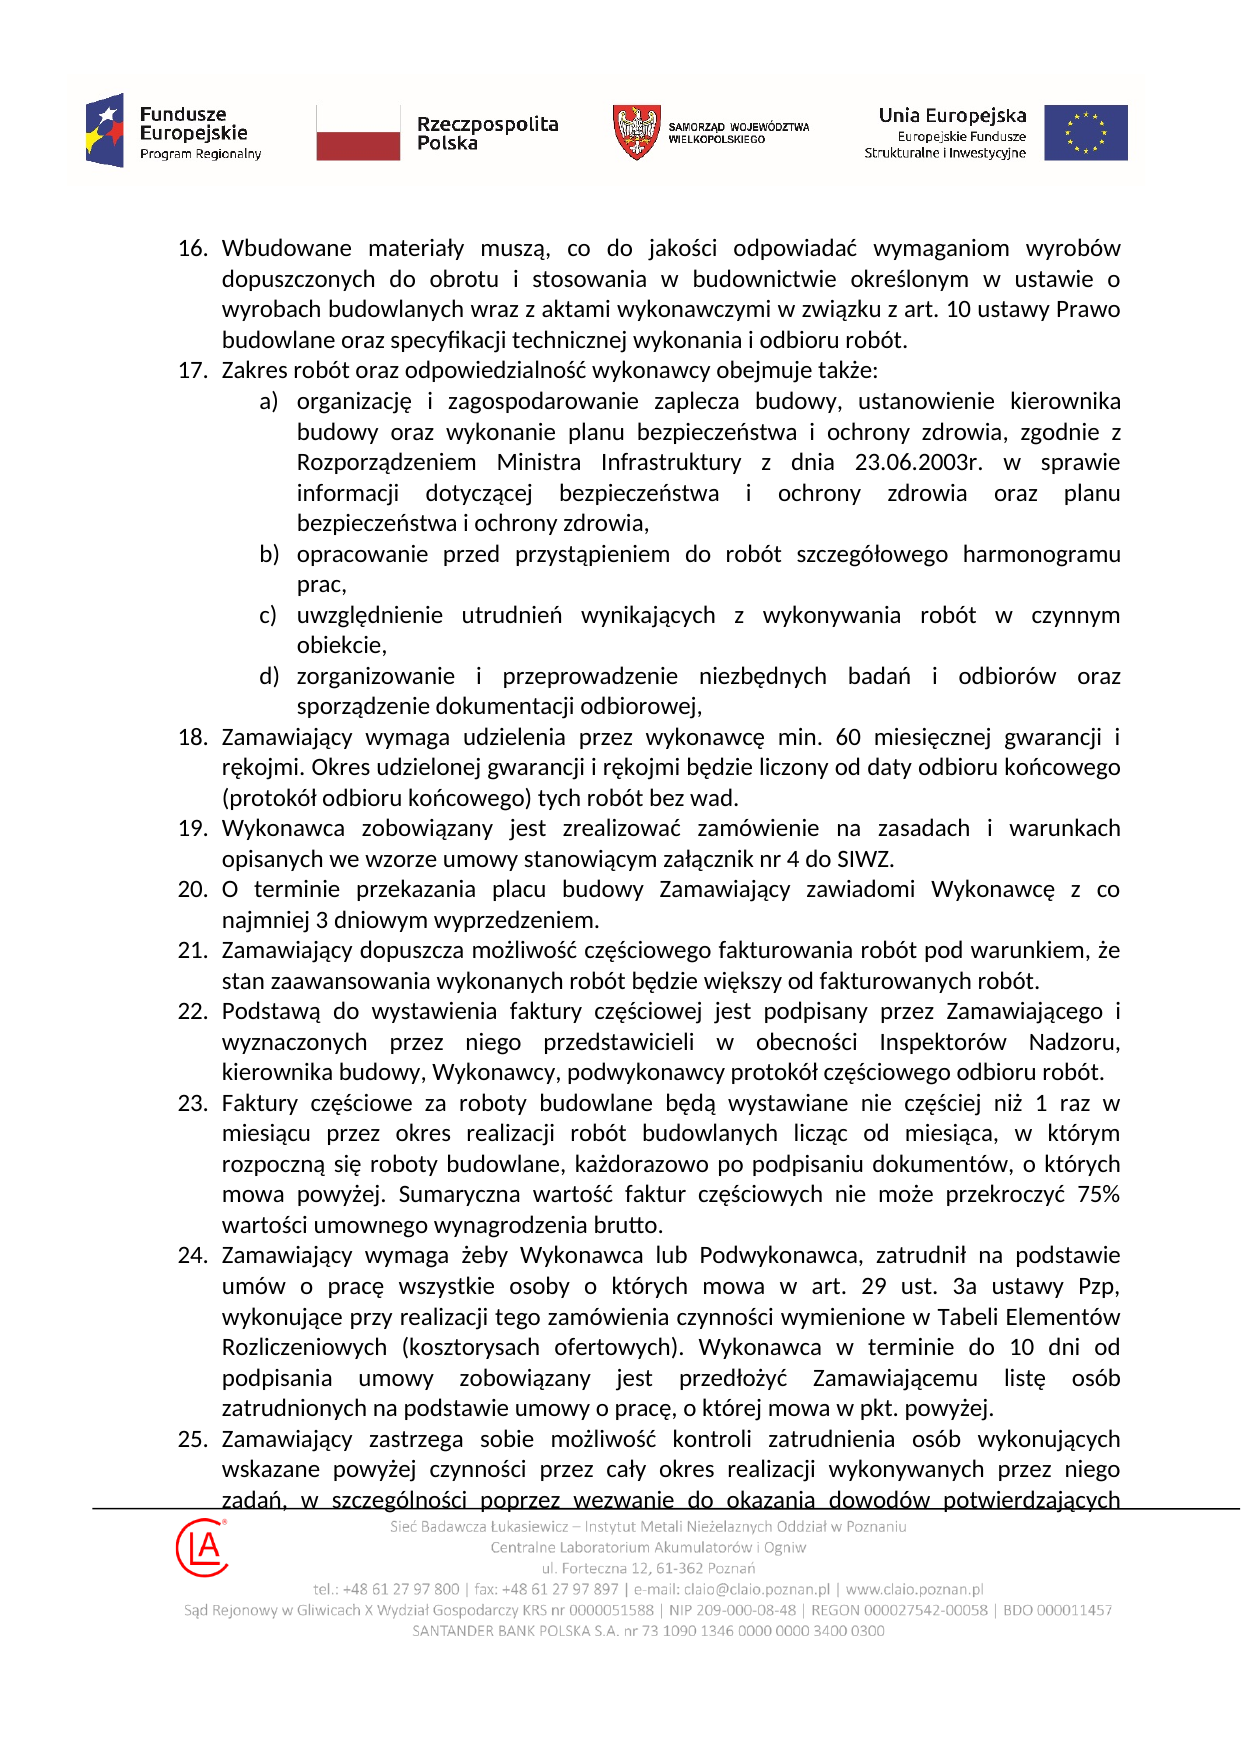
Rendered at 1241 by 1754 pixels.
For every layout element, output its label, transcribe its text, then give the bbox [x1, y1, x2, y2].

picture [67, 74, 1146, 186]
list uwzględnienie utrudnień wynikających z wykonywania robót w czynnym obiekcie, [259, 599, 1122, 660]
list O terminie przekazania placu budowy Zamawiający zawiadomi Wykonawcę z co najmniej 3 dniowym wyprzedzeniem. [177, 873, 1122, 934]
list opracowanie przed przystąpieniem do robót szczegółowego harmonogramu prac, [259, 538, 1122, 599]
list organizację i zagospodarowanie zaplecza budowy, ustanowienie kierownika budowy oraz wykonanie planu bezpieczeństwa i ochrony zdrowia, zgodnie z Rozporządzeniem Ministra Infrastruktury z dnia 23.06.2003r. w sprawie informacji dotyczącej bezpieczeństwa i ochrony zdrowia oraz planu bezpieczeństwa i ochrony zdrowia, [259, 385, 1122, 538]
list Wbudowane materiały muszą, co do jakości odpowiadać wymaganiom wyrobów dopuszczonych do obrotu i stosowania w budownictwie określonym w ustawie o wyrobach budowlanych wraz z aktami wykonawczymi w związku z art. 10 ustawy Prawo budowlane oraz specyfikacji technicznej wykonania i odbioru robót. [177, 232, 1122, 354]
list Zamawiający dopuszcza możliwość częściowego fakturowania robót pod warunkiem, że stan zaawansowania wykonanych robót będzie większy od fakturowanych robót. [177, 934, 1122, 996]
list zorganizowanie i przeprowadzenie niezbędnych badań i odbiorów oraz sporządzenie dokumentacji odbiorowej, [259, 660, 1122, 721]
list Zamawiający wymaga żeby Wykonawca lub Podwykonawca, zatrudnił na podstawie umów o pracę wszystkie osoby o których mowa w art. 29 ust. 3a ustawy Pzp, wykonujące przy realizacji tego zamówienia czynności wymienione w Tabeli Elementów Rozliczeniowych (kosztorysach ofertowych). Wykonawca w terminie do 10 dni od podpisania umowy zobowiązany jest przedłożyć Zamawiającemu listę osób zatrudnionych na podstawie umowy o pracę, o której mowa w pkt. powyżej. [177, 1240, 1122, 1423]
list Faktury częściowe za roboty budowlane będą wystawiane nie częściej niż 1 raz w miesiącu przez okres realizacji robót budowlanych licząc od miesiąca, w którym rozpoczną się roboty budowlane, każdorazowo po podpisaniu dokumentów, o których mowa powyżej. Sumaryczna wartość faktur częściowych nie może przekroczyć 75% wartości umownego wynagrodzenia brutto. [177, 1087, 1122, 1240]
list Zakres robót oraz odpowiedzialność wykonawcy obejmuje także: [177, 354, 1122, 385]
picture [175, 1518, 1112, 1636]
list Zamawiający wymaga udzielenia przez wykonawcę min. 60 miesięcznej gwarancji i rękojmi. Okres udzielonej gwarancji i rękojmi będzie liczony od daty odbioru końcowego (protokół odbioru końcowego) tych robót bez wad. [177, 721, 1122, 812]
list Wykonawca zobowiązany jest zrealizować zamówienie na zasadach i warunkach opisanych we wzorze umowy stanowiącym załącznik nr 4 do SIWZ. [177, 812, 1122, 873]
list Podstawą do wystawienia faktury częściowej jest podpisany przez Zamawiającego i wyznaczonych przez niego przedstawicieli w obecności Inspektorów Nadzoru, kierownika budowy, Wykonawcy, podwykonawcy protokół częściowego odbioru robót. [177, 996, 1122, 1087]
